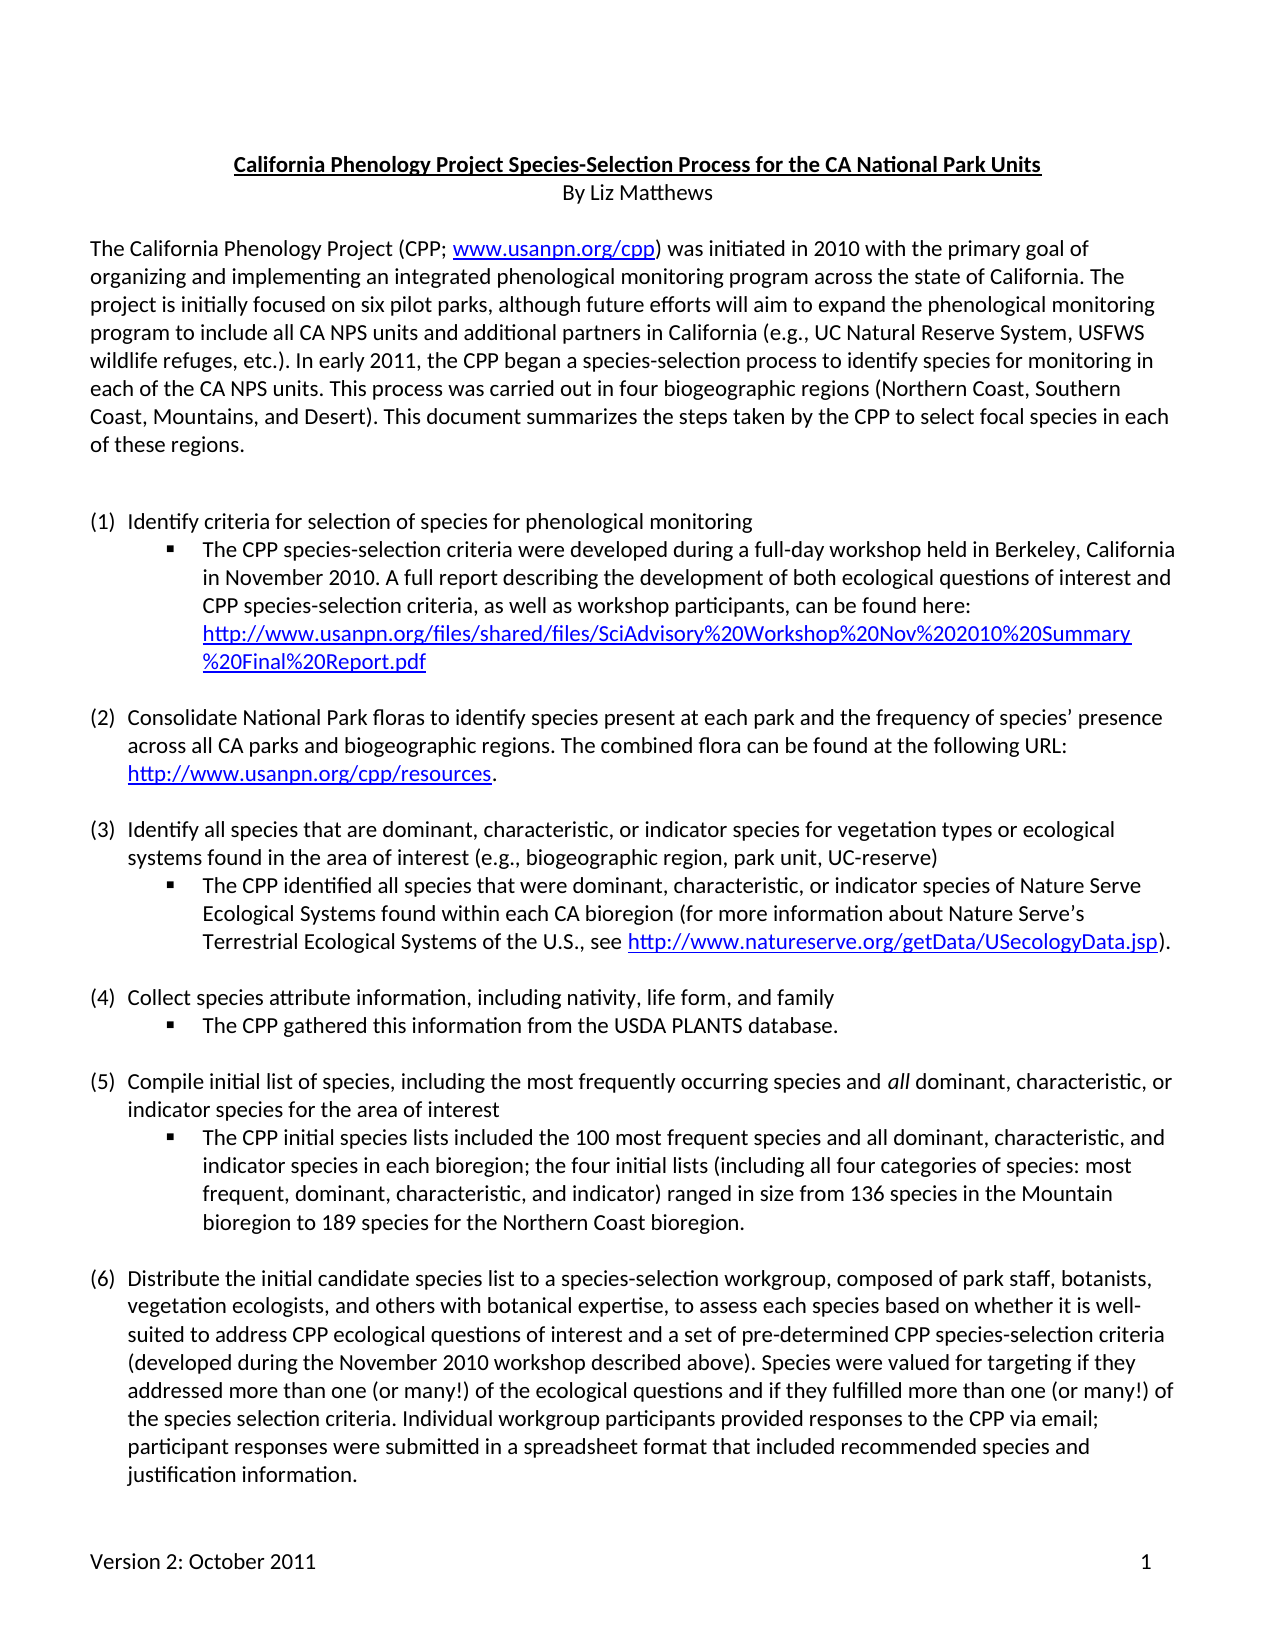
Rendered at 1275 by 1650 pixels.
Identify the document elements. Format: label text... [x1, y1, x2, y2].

text California Phenology Project Species-Selection Process for the CA National Park Units [90, 150, 1185, 178]
list The CPP initial species lists included the 100 most frequent species and all dominant, characteristic, and indicator species in each bioregion; the four initial lists (including all four categories of species: most frequent, dominant, characteristic, and indicator) ranged in size from 136 species in the Mountain bioregion to 189 species for the Northern Coast bioregion. [165, 1123, 1185, 1236]
list Compile initial list of species, including the most frequently occurring species and all dominant, characteristic, or indicator species for the area of interest [90, 1067, 1185, 1123]
list Distribute the initial candidate species list to a species-selection workgroup, composed of park staff, botanists, vegetation ecologists, and others with botanical expertise, to assess each species based on whether it is well-suited to address CPP ecological questions of interest and a set of pre-determined CPP species-selection criteria (developed during the November 2010 workshop described above). Species were valued for targeting if they addressed more than one (or many!) of the ecological questions and if they fulfilled more than one (or many!) of the species selection criteria. Individual workgroup participants provided responses to the CPP via email; participant responses were submitted in a spreadsheet format that included recommended species and justification information. [90, 1264, 1185, 1488]
text By Liz Matthews [90, 178, 1185, 206]
list The CPP identified all species that were dominant, characteristic, or indicator species of Nature Serve Ecological Systems found within each CA bioregion (for more information about Nature Serve’s Terrestrial Ecological Systems of the U.S., see http://www.natureserve.org/getData/USecologyData.jsp). [165, 871, 1185, 955]
list Identify all species that are dominant, characteristic, or indicator species for vegetation types or ecological systems found in the area of interest (e.g., biogeographic region, park unit, UC-reserve) [90, 815, 1185, 871]
list Consolidate National Park floras to identify species present at each park and the frequency of species’ presence across all CA parks and biogeographic regions. The combined flora can be found at the following URL: http://www.usanpn.org/cpp/resources. [90, 703, 1185, 787]
list The CPP species-selection criteria were developed during a full-day workshop held in Berkeley, California in November 2010. A full report describing the development of both ecological questions of interest and CPP species-selection criteria, as well as workshop participants, can be found here: http://www.usanpn.org/files/shared/files/SciAdvisory%20Workshop%20Nov%202010%20Summary%20Final%20Report.pdf [165, 535, 1185, 675]
list Collect species attribute information, including nativity, life form, and family [90, 983, 1185, 1011]
list The CPP gathered this information from the USDA PLANTS database. [165, 1011, 1185, 1039]
text The California Phenology Project (CPP; www.usanpn.org/cpp) was initiated in 2010 with the primary goal of organizing and implementing an integrated phenological monitoring program across the state of California. The project is initially focused on six pilot parks, although future efforts will aim to expand the phenological monitoring program to include all CA NPS units and additional partners in California (e.g., UC Natural Reserve System, USFWS wildlife refuges, etc.). In early 2011, the CPP began a species-selection process to identify species for monitoring in each of the CA NPS units. This process was carried out in four biogeographic regions (Northern Coast, Southern Coast, Mountains, and Desert). This document summarizes the steps taken by the CPP to select focal species in each of these regions. [90, 234, 1185, 458]
list Identify criteria for selection of species for phenological monitoring [90, 507, 1185, 535]
